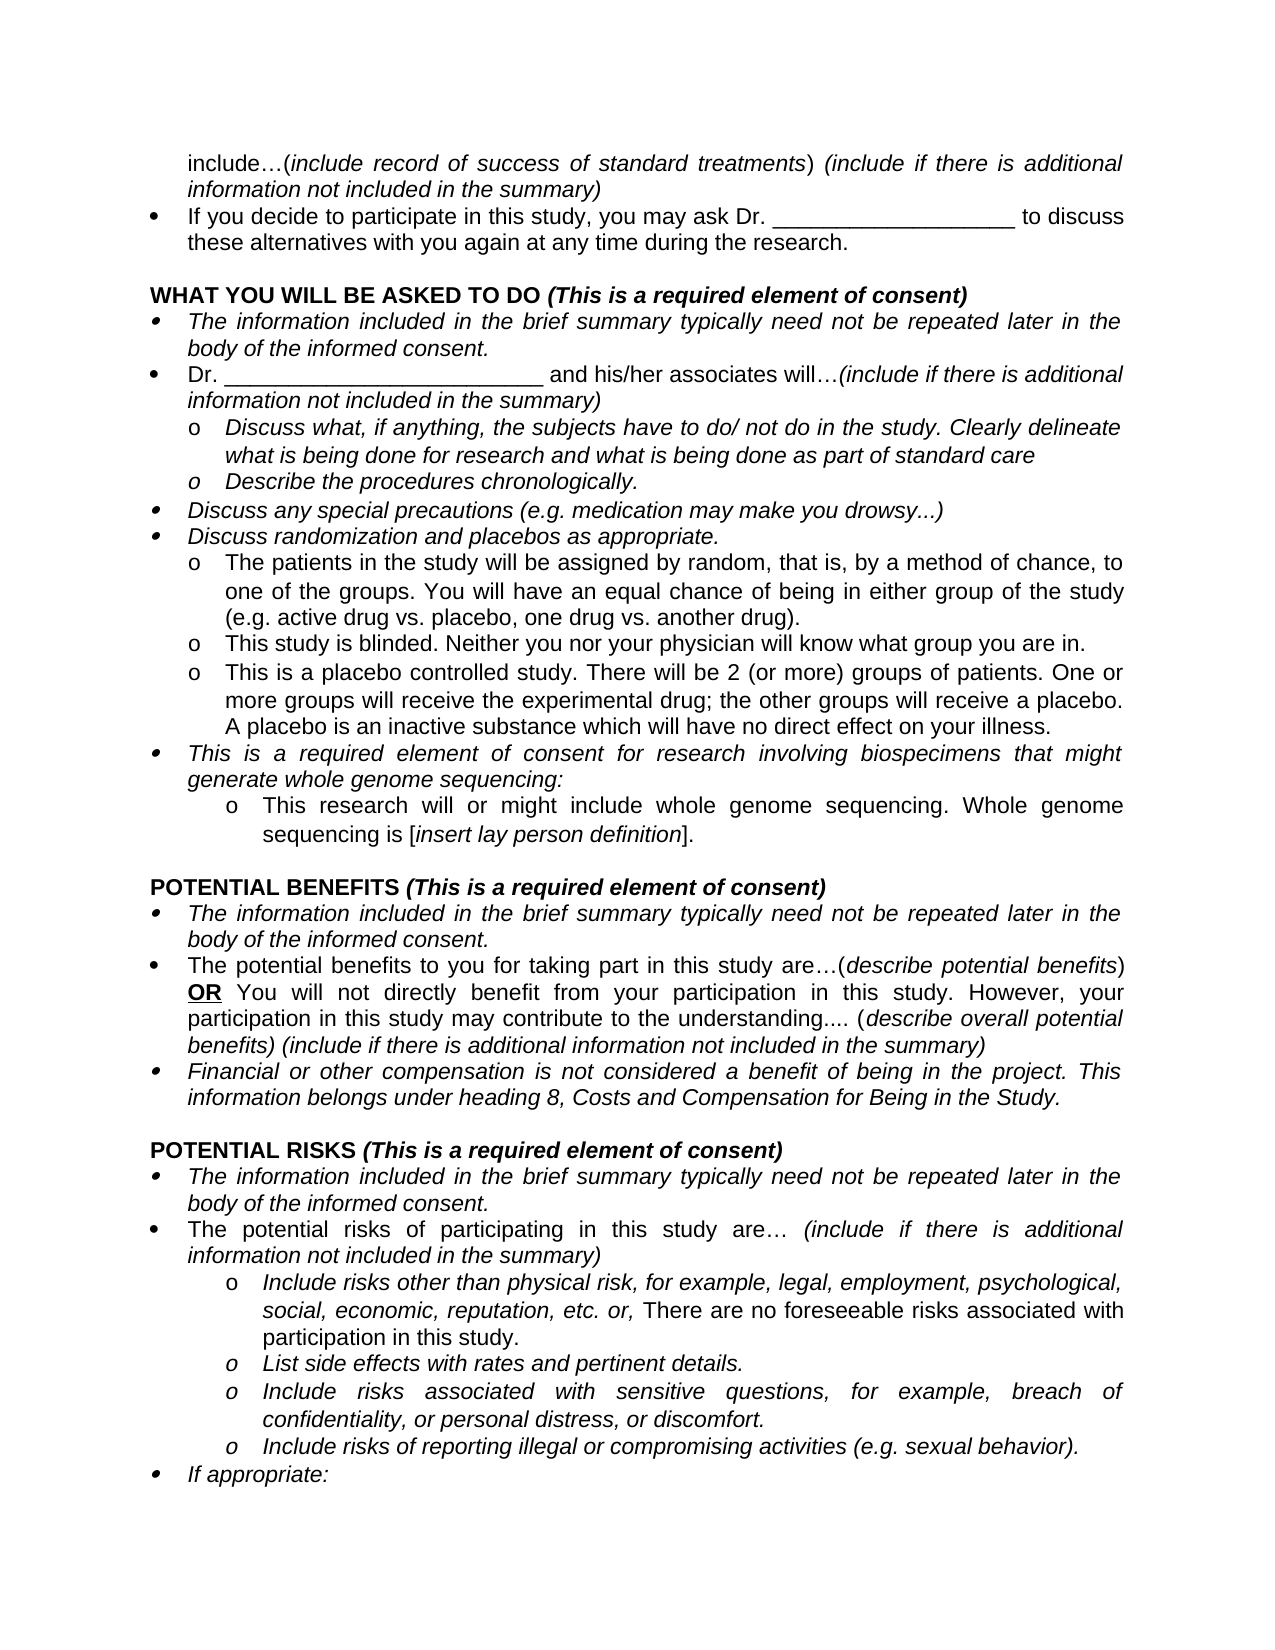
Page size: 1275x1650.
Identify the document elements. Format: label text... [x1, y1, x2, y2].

list The information included in the brief summary typically need not be repeated later in the body of the informed consent. [150, 308, 1125, 361]
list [150, 150, 1125, 203]
list If appropriate: [150, 1461, 1125, 1487]
list Include risks of reporting illegal or compromising activities (e.g. sexual behavior). [225, 1433, 1125, 1461]
list The information included in the brief summary typically need not be repeated later in the body of the informed consent. [150, 900, 1125, 952]
list The information included in the brief summary typically need not be repeated later in the body of the informed consent. [150, 1163, 1125, 1216]
list If you decide to participate in this study, you may ask Dr. ___________________ to discuss these alternatives with you again at any time during the research. [150, 203, 1125, 255]
list Include risks other than physical risk, for example, legal, employment, psychological, social, economic, reputation, etc. or, There are no foreseeable risks associated with participation in this study. [225, 1269, 1125, 1350]
text POTENTIAL RISKS (This is a required element of consent) [150, 1137, 1125, 1163]
list Discuss any special precautions (e.g. medication may make you drowsy...) [150, 497, 1125, 523]
list This is a placebo controlled study. There will be 2 (or more) groups of patients. One or more groups will receive the experimental drug; the other groups will receive a placebo. A placebo is an inactive substance which will have no direct effect on your illness. [187, 659, 1125, 740]
list This research will or might include whole genome sequencing. Whole genome sequencing is [insert lay person definition]. [225, 792, 1125, 847]
list Include risks associated with sensitive questions, for example, breach of confidentiality, or personal distress, or discomfort. [225, 1378, 1125, 1433]
text POTENTIAL BENEFITS (This is a required element of consent) [150, 873, 1125, 900]
list List side effects with rates and pertinent details. [225, 1350, 1125, 1378]
list The potential benefits to you for taking part in this study are…(describe potential benefits) OR You will not directly benefit from your participation in this study. However, your participation in this study may contribute to the understanding.... (describe overall potential benefits) (include if there is additional information not included in the summary) [150, 952, 1125, 1058]
list The patients in the study will be assigned by random, that is, by a method of chance, to one of the groups. You will have an equal chance of being in either group of the study (e.g. active drug vs. placebo, one drug vs. another drug). [187, 549, 1125, 630]
list This study is blinded. Neither you nor your physician will know what group you are in. [187, 630, 1125, 659]
list Describe the procedures chronologically. [187, 468, 1125, 497]
list Dr. _________________________ and his/her associates will…(include if there is additional information not included in the summary) [150, 361, 1125, 413]
list This is a required element of consent for research involving biospecimens that might generate whole genome sequencing: [150, 740, 1125, 792]
text WHAT YOU WILL BE ASKED TO DO (This is a required element of consent) [150, 282, 1125, 308]
list Discuss what, if anything, the subjects have to do/ not do in the study. Clearly delineate what is being done for research and what is being done as part of standard care [187, 413, 1125, 468]
list Financial or other compensation is not considered a benefit of being in the project. This information belongs under heading 8, Costs and Compensation for Being in the Study. [150, 1058, 1125, 1111]
list The potential risks of participating in this study are… (include if there is additional information not included in the summary) [150, 1216, 1125, 1269]
list Discuss randomization and placebos as appropriate. [150, 523, 1125, 549]
